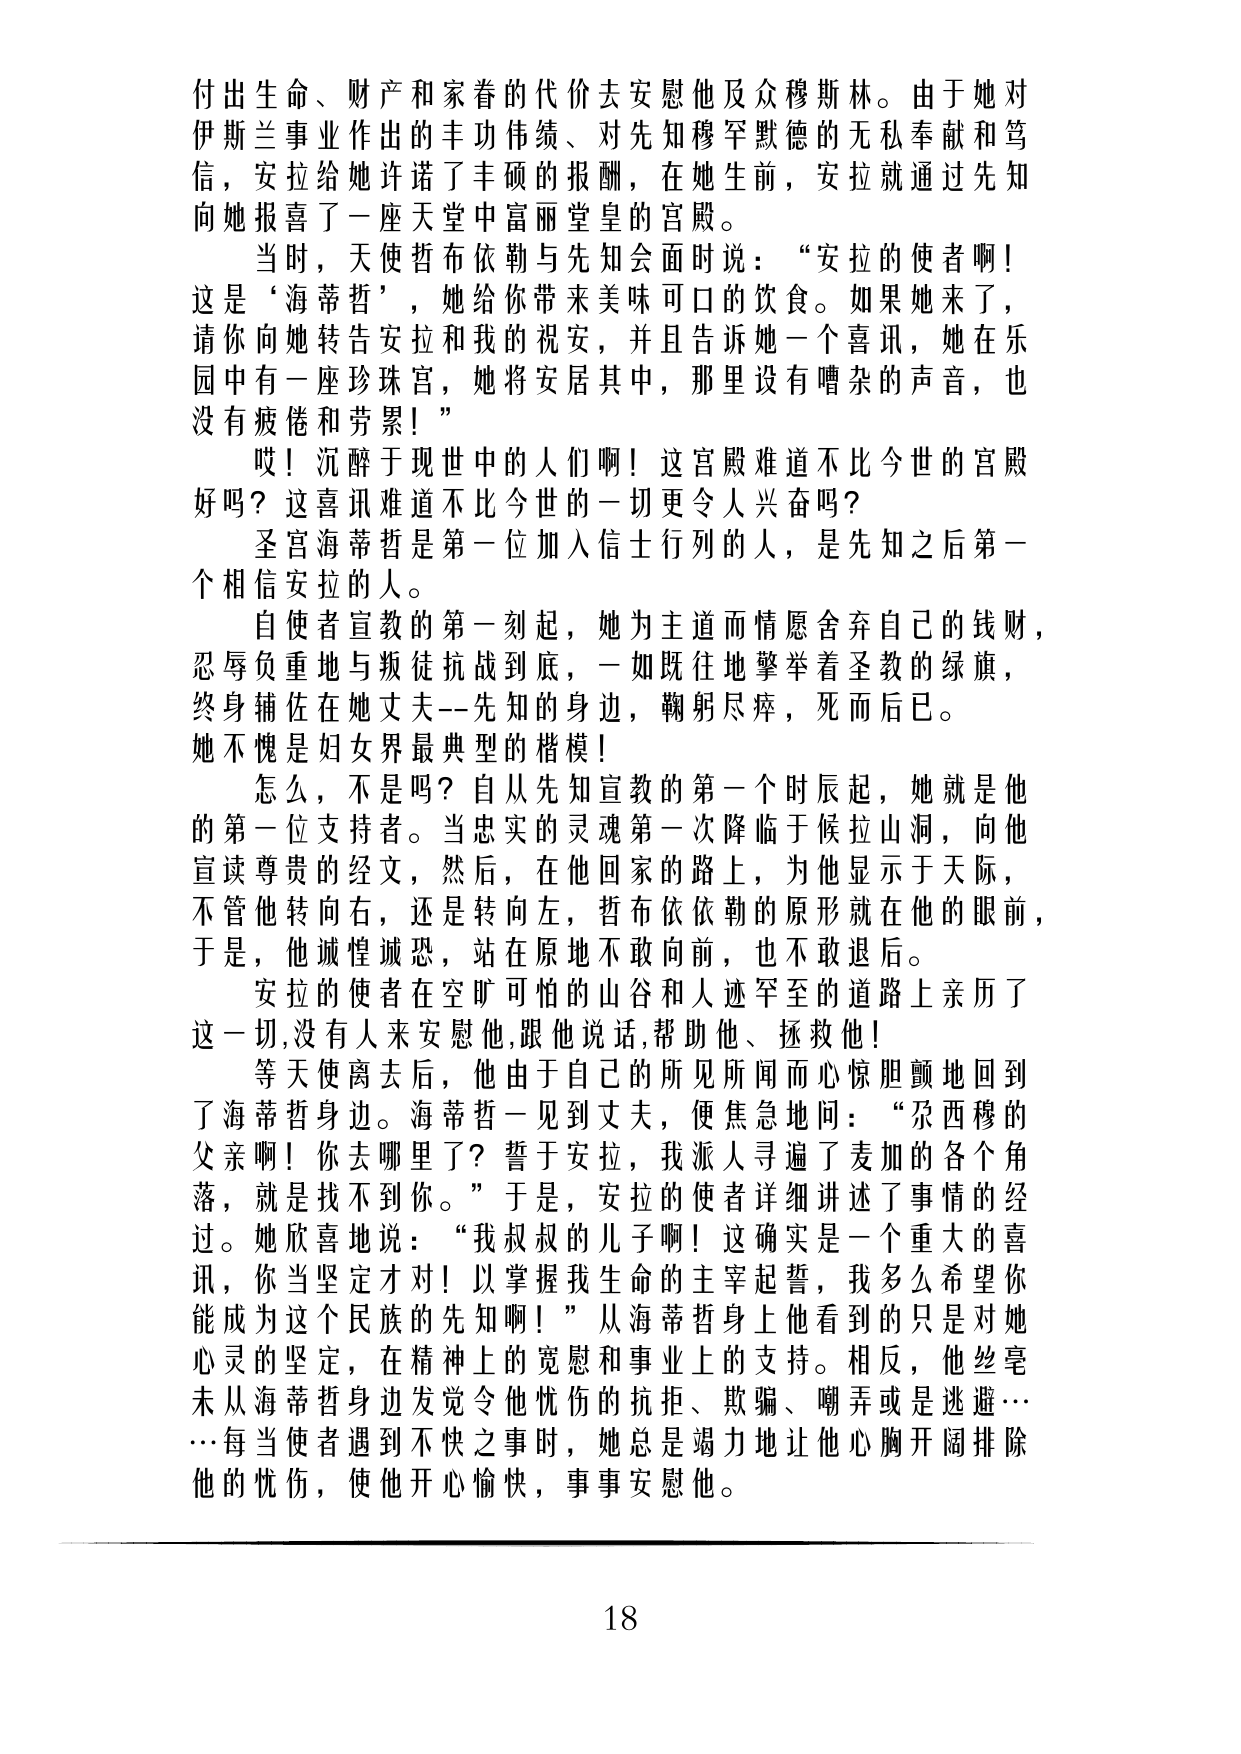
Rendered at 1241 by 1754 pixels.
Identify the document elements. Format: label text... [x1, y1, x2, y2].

text 等天使离去后，他由于自己的所见所闻而心惊胆颤地回到了海蒂哲身边。海蒂哲一见到丈夫，便焦急地问：“尕西穆的父亲啊！你去哪里了？誓于安拉，我派人寻遍了麦加的各个角落，就是找不到你。”于是，安拉的使者详细讲述了事情的经过。她欣喜地说：“我叔叔的儿子啊！这确实是一个重大的喜讯，你当坚定才对！以掌握我生命的主宰起誓，我多么希望你能成为这个民族的先知啊！”从海蒂哲身上他看到的只是对她心灵的坚定，在精神上的宽慰和事业上的支持。相反，他丝亳未从海蒂哲身边发觉令他忧伤的抗拒、欺骗、嘲弄或是逃避……每当使者遇到不快之事时，她总是竭力地让他心胸开阔排除他的忧伤，使他开心愉快，事事安慰他。 [187, 1055, 1053, 1499]
text 安拉的使者在空旷可怕的山谷和人迹罕至的道路上亲历了这一切,没有人来安慰他,跟他说话,帮助他、拯救他！ [187, 973, 1053, 1049]
text 她不愧是妇女界最典型的楷模！ [187, 728, 1053, 764]
picture [58, 1539, 1034, 1547]
text 怎么，不是吗？自从先知宣教的第一个时辰起，她就是他的第一位支持者。当忠实的灵魂第一次降临于候拉山洞，向他宣读尊贵的经文，然后，在他回家的路上，为他显示于天际，不管他转向右，还是转向左，哲布依依勒的原形就在他的眼前，于是，他诚惶诚恐，站在原地不敢向前，也不敢退后。 [187, 769, 1053, 968]
text 自使者宣教的第一刻起，她为主道而情愿舍弃自己的钱财，忍辱负重地与叛徒抗战到底，一如既往地擎举着圣教的绿旗，终身辅佐在她丈夫--先知的身边，鞠躬尽瘁，死而后已。 [187, 606, 1053, 723]
text 哎！沉醉于现世中的人们啊！这宫殿难道不比今世的宫殿好吗？这喜讯难道不比今世的一切更令人兴奋吗？ [187, 442, 1053, 519]
text 当时，天使哲布依勒与先知会面时说：“安拉的使者啊！这是‘海蒂哲’，她给你带来美味可口的饮食。如果她来了，请你向她转告安拉和我的祝安，并且告诉她一个喜讯，她在乐园中有一座珍珠宫，她将安居其中，那里设有嘈杂的声音，也没有疲倦和劳累！” [187, 238, 1053, 437]
text 圣宫海蒂哲是第一位加入信士行列的人，是先知之后第一个相信安拉的人。 [187, 524, 1053, 600]
